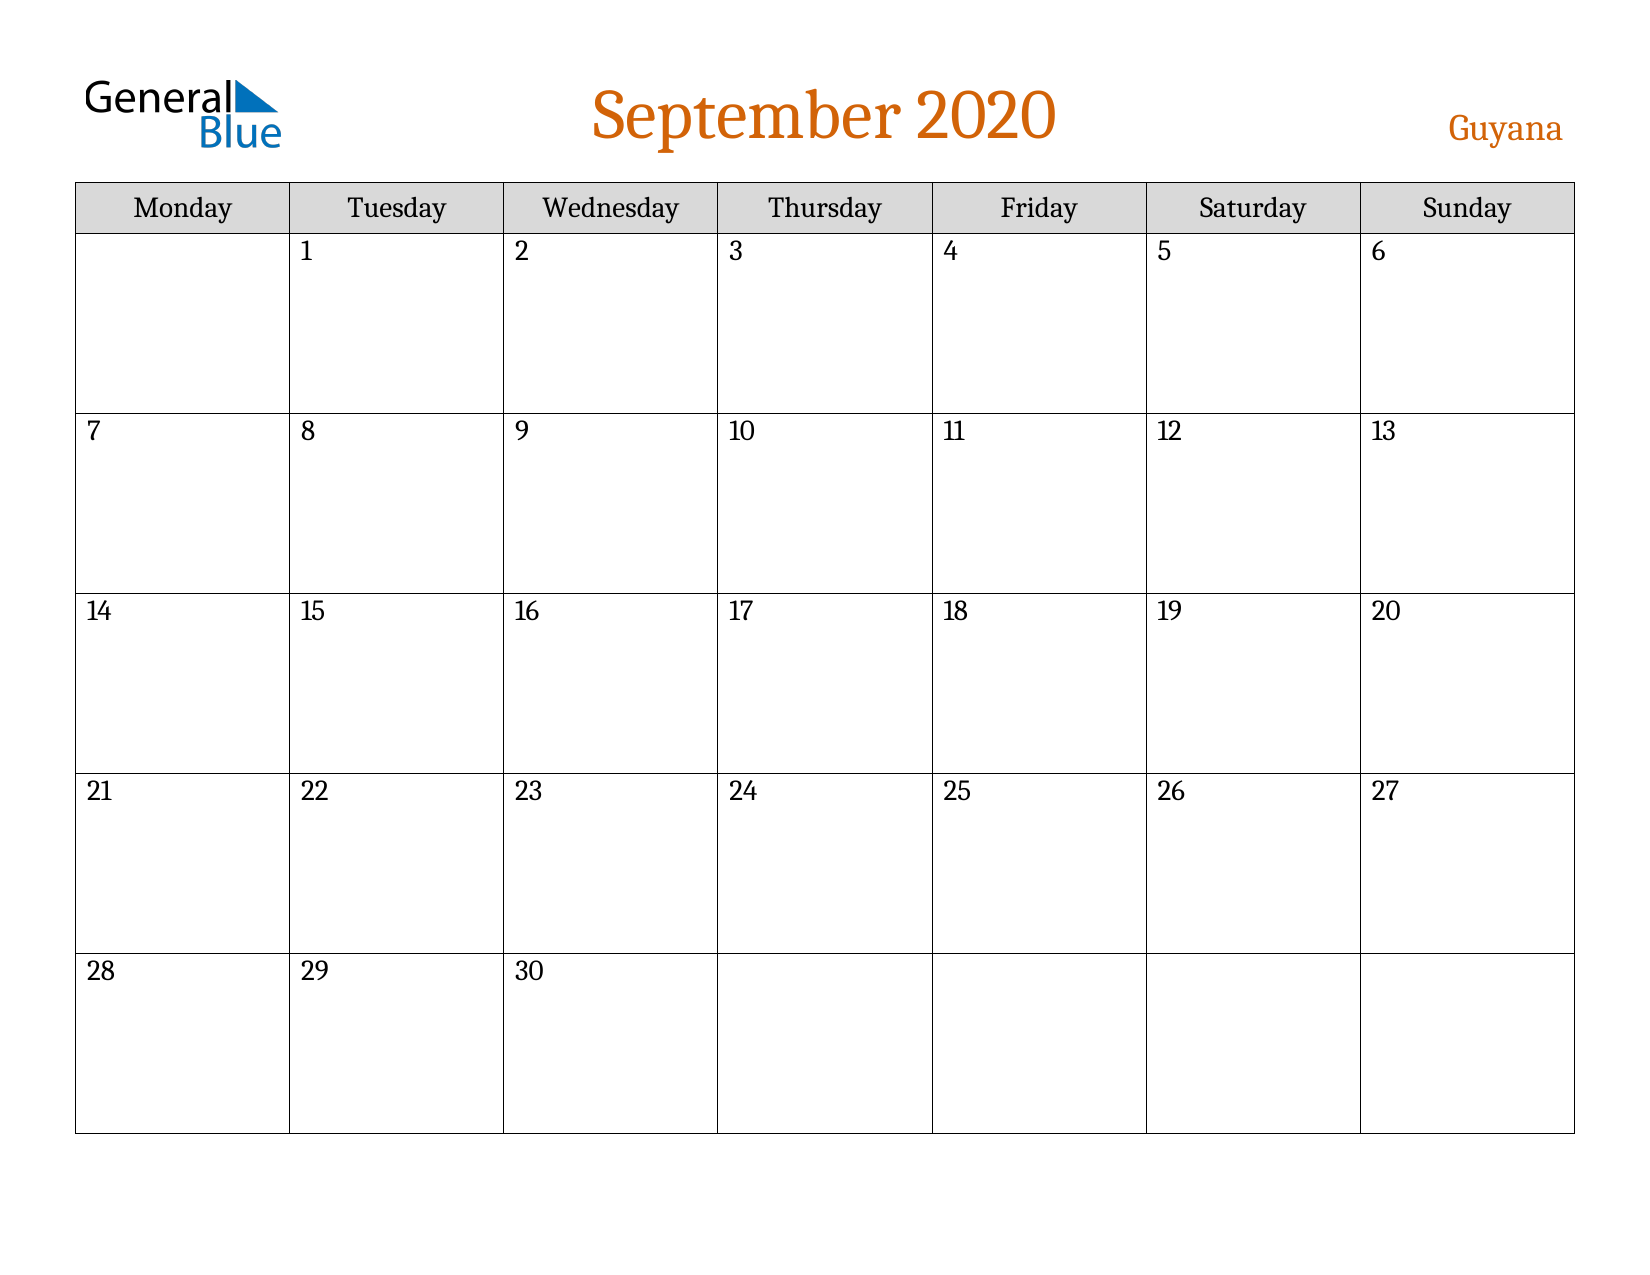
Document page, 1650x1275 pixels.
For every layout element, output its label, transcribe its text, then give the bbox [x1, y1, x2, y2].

table_cell 3 [718, 234, 932, 270]
table_cell Saturday [1147, 183, 1360, 233]
table_cell 1 [290, 234, 503, 270]
table_cell [76, 234, 289, 270]
table_cell 28 [76, 954, 289, 990]
table_cell [1361, 810, 1574, 953]
table_cell [933, 954, 1146, 990]
table_cell [933, 810, 1146, 953]
table_cell [290, 810, 503, 953]
table_cell Monday [76, 183, 289, 233]
table_header Guyana [1146, 75, 1574, 182]
table_cell [933, 990, 1146, 1133]
table_cell [1147, 810, 1360, 953]
table_cell [76, 630, 289, 773]
table_cell [504, 270, 717, 413]
table_cell [933, 630, 1146, 773]
table_cell 26 [1147, 774, 1360, 810]
table_cell Wednesday [504, 183, 717, 233]
table_cell [718, 630, 932, 773]
table_cell 21 [76, 774, 289, 810]
table_cell 8 [290, 414, 503, 450]
table_cell 23 [504, 774, 717, 810]
table_cell [933, 270, 1146, 413]
table_cell [718, 270, 932, 413]
table_cell 15 [290, 594, 503, 630]
table_cell 29 [290, 954, 503, 990]
table_cell [290, 270, 503, 413]
table_cell [1361, 270, 1574, 413]
table_cell 2 [504, 234, 717, 270]
table_cell 4 [933, 234, 1146, 270]
table_cell 6 [1361, 234, 1574, 270]
picture [86, 80, 281, 148]
table_cell [718, 954, 932, 990]
table_cell [504, 810, 717, 953]
table_cell [1147, 990, 1360, 1133]
table_cell 11 [933, 414, 1146, 450]
table_cell [1147, 450, 1360, 593]
table_cell 18 [933, 594, 1146, 630]
table_cell Tuesday [290, 183, 503, 233]
table_cell 7 [76, 414, 289, 450]
table_cell Sunday [1361, 183, 1574, 233]
table_cell 5 [1147, 234, 1360, 270]
table_cell 14 [76, 594, 289, 630]
table_cell [76, 810, 289, 953]
table_cell [504, 630, 717, 773]
table_cell [76, 450, 289, 593]
table_cell 16 [504, 594, 717, 630]
table_cell 27 [1361, 774, 1574, 810]
table_cell [1361, 450, 1574, 593]
table_cell [1147, 270, 1360, 413]
table_cell 25 [933, 774, 1146, 810]
table_cell [504, 450, 717, 593]
table_cell 9 [504, 414, 717, 450]
table_cell [290, 450, 503, 593]
table_cell [76, 990, 289, 1133]
table_header September 2020 [504, 75, 1146, 182]
table_cell 12 [1147, 414, 1360, 450]
table_cell 20 [1361, 594, 1574, 630]
table_cell [718, 450, 932, 593]
table_cell 30 [504, 954, 717, 990]
table_cell 10 [718, 414, 932, 450]
table_cell [290, 990, 503, 1133]
table_cell [504, 990, 717, 1133]
table_cell Thursday [718, 183, 932, 233]
table_cell [933, 450, 1146, 593]
table_cell [718, 990, 932, 1133]
table_cell [290, 630, 503, 773]
table_cell [1361, 630, 1574, 773]
table_cell 24 [718, 774, 932, 810]
table_header [76, 75, 503, 182]
table_cell 22 [290, 774, 503, 810]
table_cell 17 [718, 594, 932, 630]
table_cell Friday [933, 183, 1146, 233]
table_cell [1361, 954, 1574, 990]
table_cell [76, 270, 289, 413]
table_cell 19 [1147, 594, 1360, 630]
table_cell [1361, 990, 1574, 1133]
table_cell [718, 810, 932, 953]
table_cell [1147, 630, 1360, 773]
table_cell 13 [1361, 414, 1574, 450]
table_cell [1147, 954, 1360, 990]
